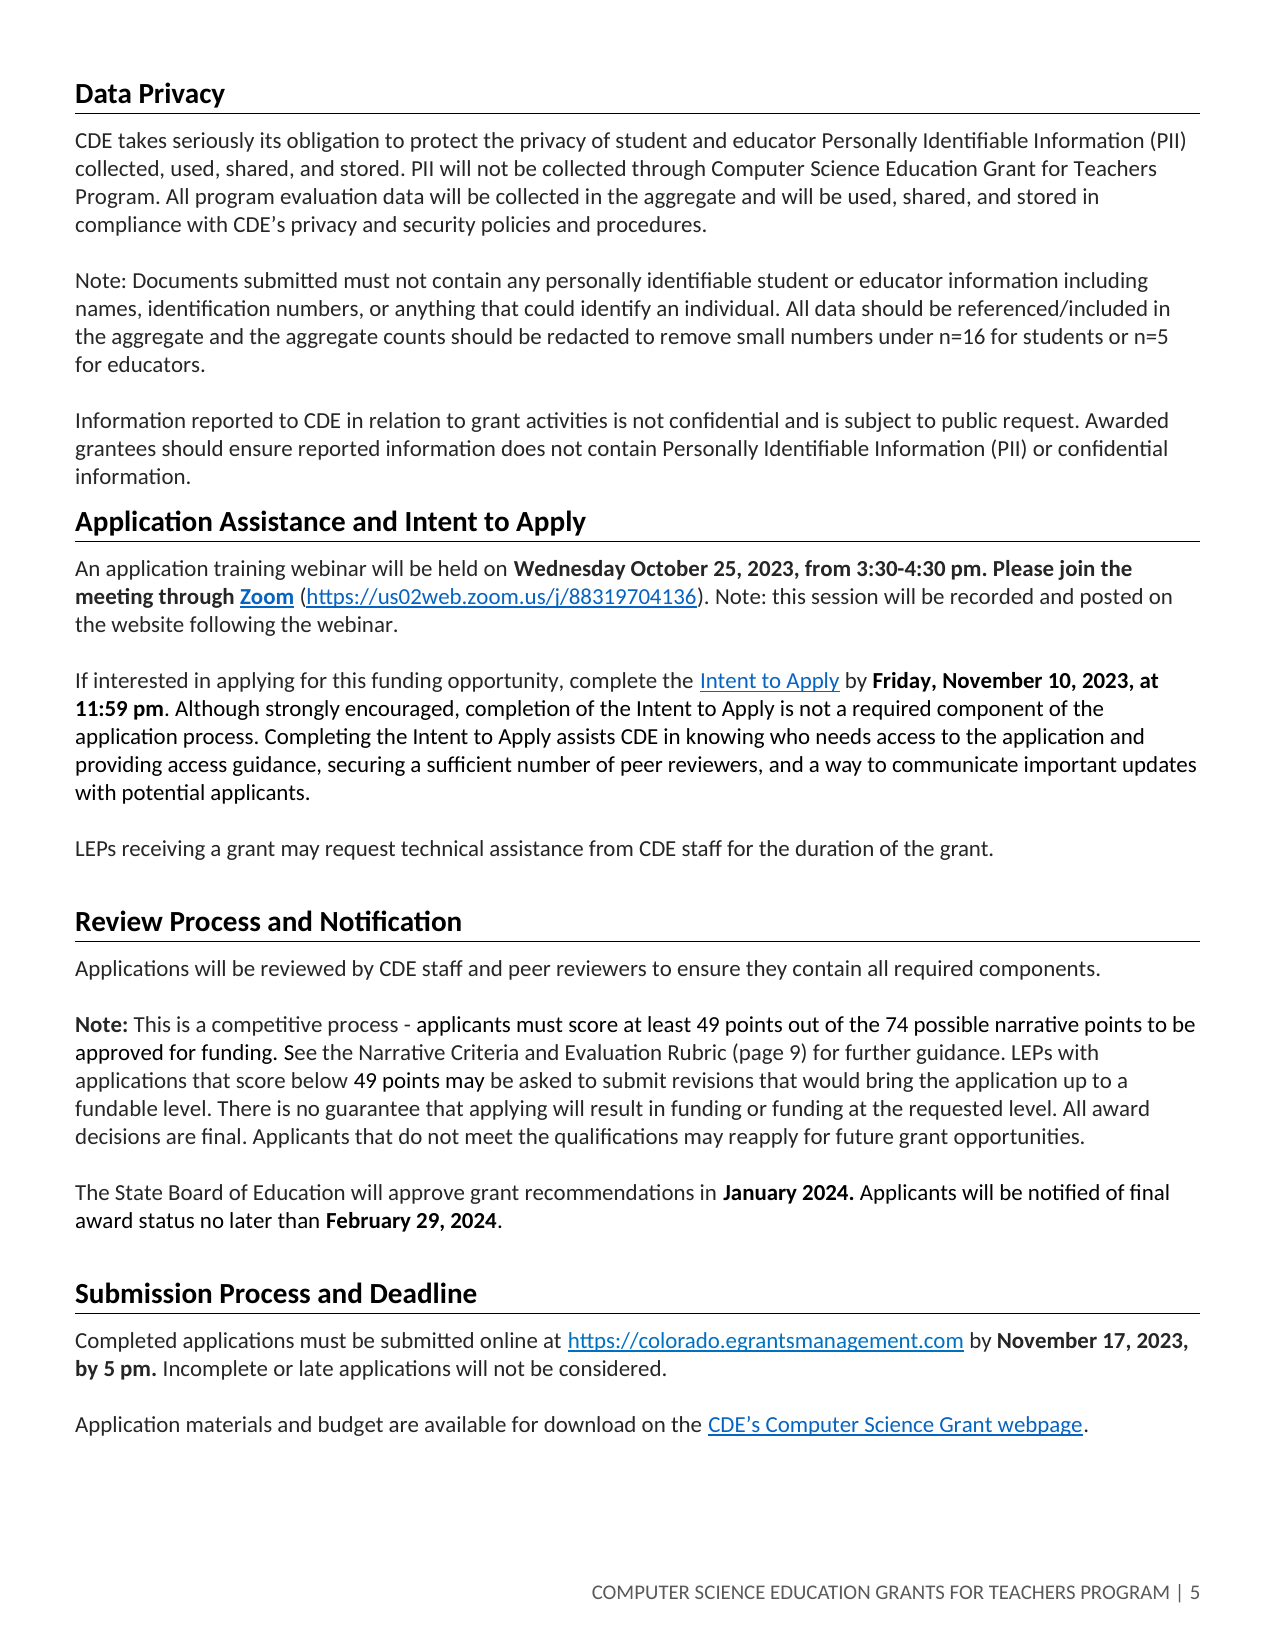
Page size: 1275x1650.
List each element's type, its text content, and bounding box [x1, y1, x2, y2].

subtitle Review Process and Notification [75, 903, 1200, 941]
text LEPs receiving a grant may request technical assistance from CDE staff for the duration of the grant. [75, 834, 1200, 862]
subtitle Application Assistance and Intent to Apply [75, 503, 1200, 541]
text The State Board of Education will approve grant recommendations in January 2024. Applicants will be notified of final award status no later than February 29, 2024. [75, 1178, 1200, 1234]
subtitle Submission Process and Deadline [75, 1275, 1200, 1313]
text An application training webinar will be held on Wednesday October 25, 2023, from 3:30-4:30 pm. Please join the meeting through Zoom (https://us02web.zoom.us/j/88319704136). Note: this session will be recorded and posted on the website following the webinar. [75, 554, 1200, 638]
text CDE takes seriously its obligation to protect the privacy of student and educator Personally Identifiable Information (PII) collected, used, shared, and stored. PII will not be collected through Computer Science Education Grant for Teachers Program. All program evaluation data will be collected in the aggregate and will be used, shared, and stored in compliance with CDE’s privacy and security policies and procedures. [75, 126, 1200, 238]
text If interested in applying for this funding opportunity, complete the Intent to Apply by Friday, November 10, 2023, at 11:59 pm. Although strongly encouraged, completion of the Intent to Apply is not a required component of the application process. Completing the Intent to Apply assists CDE in knowing who needs access to the application and providing access guidance, securing a sufficient number of peer reviewers, and a way to communicate important updates with potential applicants. [75, 666, 1200, 806]
subtitle Data Privacy [75, 75, 1200, 113]
text Information reported to CDE in relation to grant activities is not confidential and is subject to public request. Awarded grantees should ensure reported information does not contain Personally Identifiable Information (PII) or confidential information. [75, 406, 1200, 491]
text Applications will be reviewed by CDE staff and peer reviewers to ensure they contain all required components. [75, 954, 1200, 982]
text Note: Documents submitted must not contain any personally identifiable student or educator information including names, identification numbers, or anything that could identify an individual. All data should be referenced/included in the aggregate and the aggregate counts should be redacted to remove small numbers under n=16 for students or n=5 for educators. [75, 266, 1200, 378]
text Note: This is a competitive process - applicants must score at least 49 points out of the 74 possible narrative points to be approved for funding. See the Narrative Criteria and Evaluation Rubric (page 9) for further guidance. LEPs with applications that score below 49 points may be asked to submit revisions that would bring the application up to a fundable level. There is no guarantee that applying will result in funding or funding at the requested level. All award decisions are final. Applicants that do not meet the qualifications may reapply for future grant opportunities. [75, 1010, 1200, 1150]
text Completed applications must be submitted online at https://colorado.egrantsmanagement.com by November 17, 2023, by 5 pm. Incomplete or late applications will not be considered. [75, 1326, 1200, 1382]
text Application materials and budget are available for download on the CDE’s Computer Science Grant webpage. [75, 1410, 1200, 1438]
